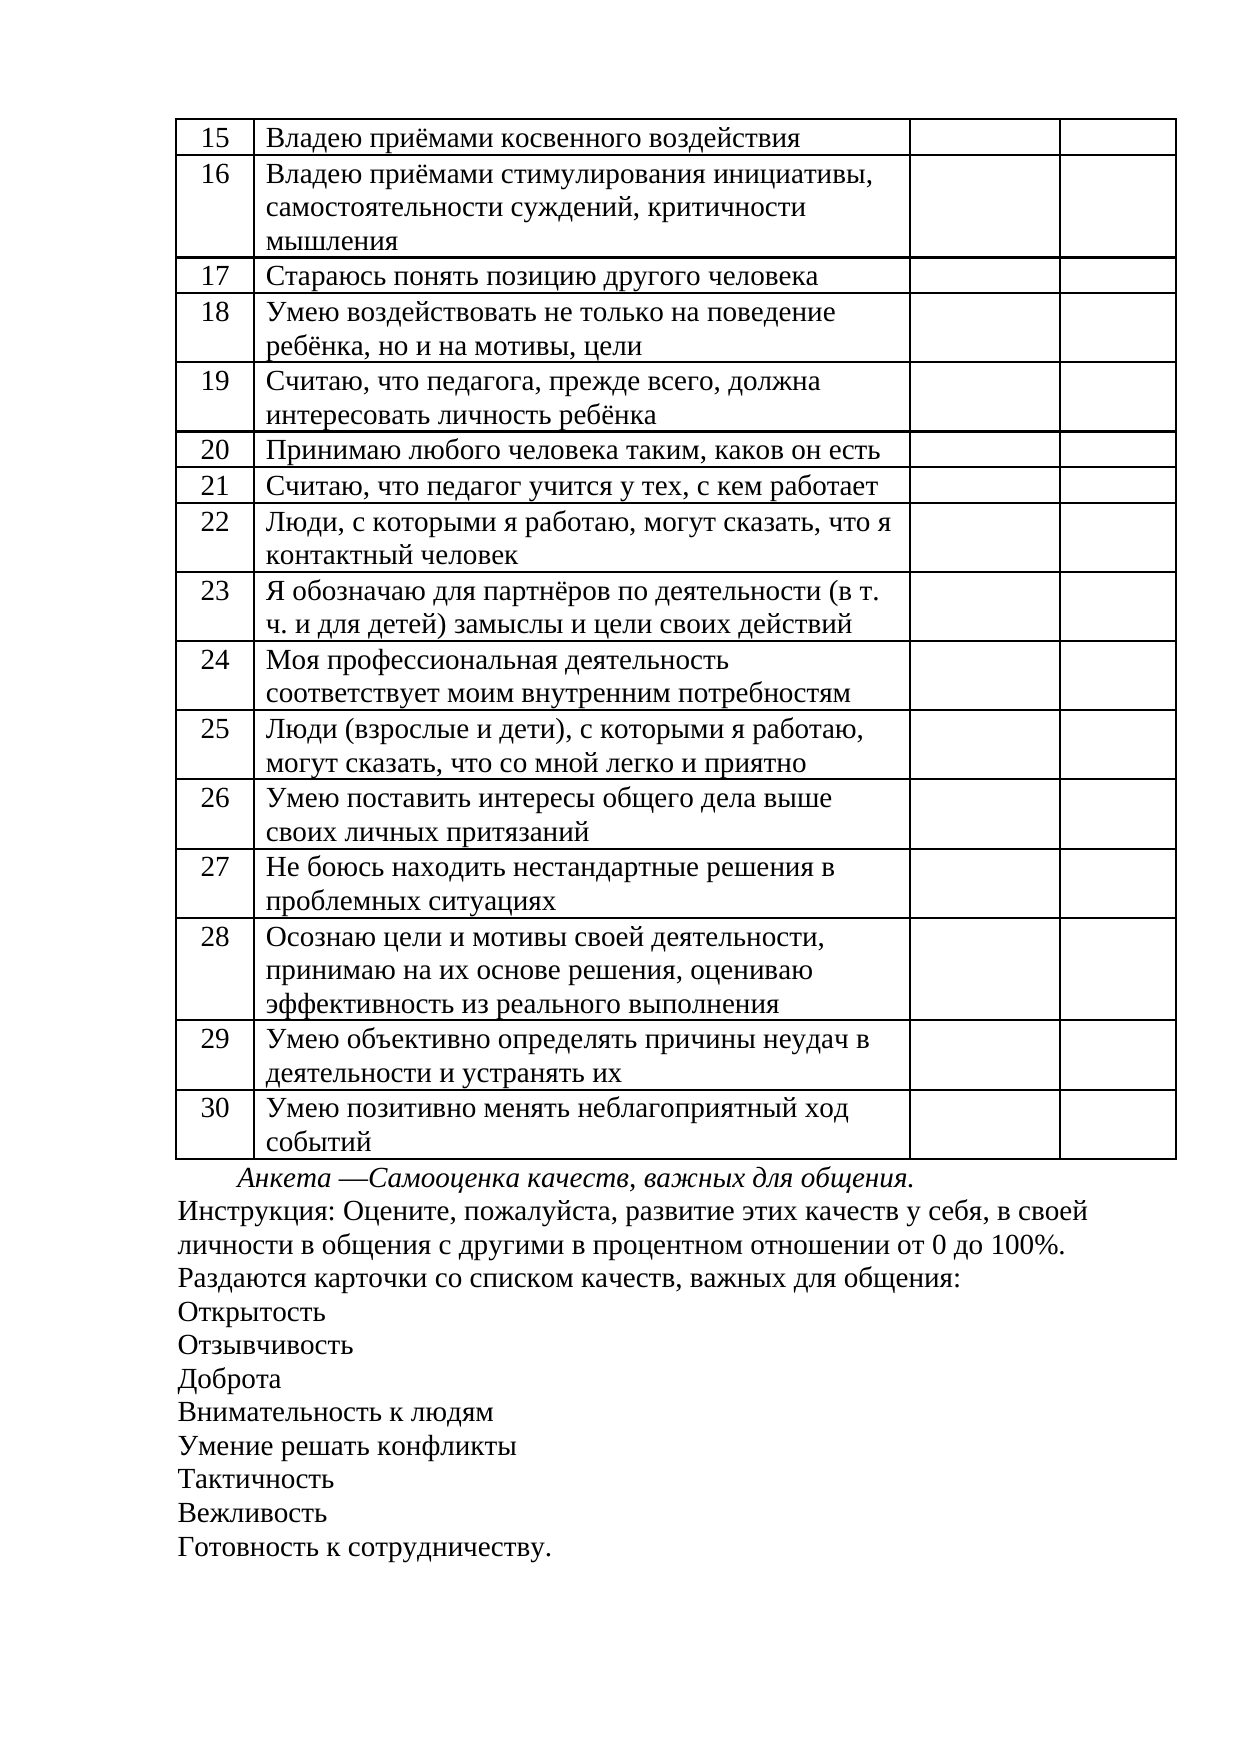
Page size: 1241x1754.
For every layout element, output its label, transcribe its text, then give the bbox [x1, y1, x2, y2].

table_cell [1061, 468, 1175, 502]
table_cell Считаю, что педагог учится у тех, с кем работает [255, 468, 909, 502]
table_cell Стараюсь понять позицию другого человека [255, 259, 909, 292]
table_cell Моя профессиональная деятельность соответствует моим внутренним потребностям [255, 642, 909, 709]
text Умение решать конфликты [177, 1428, 1152, 1462]
table_cell Люди, с которыми я работаю, могут сказать, что я контактный человек [255, 504, 909, 571]
table_cell [911, 780, 1059, 847]
table_cell Принимаю любого человека таким, каков он есть [255, 433, 909, 466]
table_cell Умею поставить интересы общего дела выше своих личных притязаний [255, 780, 909, 847]
table_cell Не боюсь находить нестандартные решения в проблемных ситуациях [255, 850, 909, 917]
table_cell [1061, 259, 1175, 292]
table_cell 20 [177, 433, 253, 466]
table_cell [1061, 780, 1175, 847]
table_cell [1061, 850, 1175, 917]
text Раздаются карточки со списком качеств, важных для общения: [177, 1260, 1152, 1294]
table_cell [911, 711, 1059, 778]
table_cell [911, 294, 1059, 361]
table_cell 25 [177, 711, 253, 778]
table_cell [1061, 433, 1175, 466]
table_cell 24 [177, 642, 253, 709]
text Отзывчивость [177, 1327, 1152, 1361]
table_cell 15 [177, 120, 253, 154]
table_cell 17 [177, 259, 253, 292]
table_cell [1061, 1091, 1175, 1158]
table_cell [911, 1021, 1059, 1088]
table_cell [1061, 294, 1175, 361]
table_cell [911, 1091, 1059, 1158]
table_cell Владею приёмами стимулирования инициативы, самостоятельности суждений, критичности мышления [255, 156, 909, 256]
table_cell 16 [177, 156, 253, 256]
table_cell [911, 259, 1059, 292]
table_cell [911, 642, 1059, 709]
table_cell 26 [177, 780, 253, 847]
text Инструкция: Оцените, пожалуйста, развитие этих качеств у себя, в своей [177, 1193, 1152, 1227]
table_cell [911, 504, 1059, 571]
table_cell [1061, 120, 1175, 154]
table_cell [1061, 1021, 1175, 1088]
table_cell 22 [177, 504, 253, 571]
table_cell [911, 850, 1059, 917]
table_cell [911, 433, 1059, 466]
text Анкета ―Самооценка качеств, важных для общения. [148, 1160, 1004, 1193]
table_cell Считаю, что педагога, прежде всего, должна интересовать личность ребёнка [255, 363, 909, 430]
table_cell [1061, 363, 1175, 430]
table_cell Умею воздействовать не только на поведение ребёнка, но и на мотивы, цели [255, 294, 909, 361]
table_cell [1061, 711, 1175, 778]
text Доброта [177, 1361, 1152, 1394]
text Тактичность [177, 1462, 1152, 1495]
table_cell 21 [177, 468, 253, 502]
table_cell Умею объективно определять причины неудач в деятельности и устранять их [255, 1021, 909, 1088]
table_cell 29 [177, 1021, 253, 1088]
table_cell [1061, 642, 1175, 709]
table_cell [911, 363, 1059, 430]
text личности в общения с другими в процентном отношении от 0 до 100%. [177, 1227, 1152, 1260]
table_cell Осознаю цели и мотивы своей деятельности, принимаю на их основе решения, оцениваю эффективность из реального выполнения [255, 919, 909, 1019]
text Открытость [177, 1294, 1152, 1327]
table_cell [911, 156, 1059, 256]
table_cell [911, 573, 1059, 640]
table_cell [911, 919, 1059, 1019]
table_cell 18 [177, 294, 253, 361]
table_cell 19 [177, 363, 253, 430]
table_cell 28 [177, 919, 253, 1019]
text Вежливость [177, 1495, 1152, 1529]
table_cell [1061, 573, 1175, 640]
table_cell [911, 120, 1059, 154]
table_cell [1061, 919, 1175, 1019]
table_cell 27 [177, 850, 253, 917]
table_cell 30 [177, 1091, 253, 1158]
table_cell Люди (взрослые и дети), с которыми я работаю, могут сказать, что со мной легко и приятно [255, 711, 909, 778]
table_cell [1061, 156, 1175, 256]
table_cell Умею позитивно менять неблагоприятный ход событий [255, 1091, 909, 1158]
table_cell [911, 468, 1059, 502]
table_cell Я обозначаю для партнёров по деятельности (в т. ч. и для детей) замыслы и цели своих действий [255, 573, 909, 640]
text Внимательность к людям [177, 1394, 1152, 1428]
table_cell [1061, 504, 1175, 571]
table_cell Владею приёмами косвенного воздействия [255, 120, 909, 154]
text Готовность к сотрудничеству. [177, 1529, 1152, 1562]
table_cell 23 [177, 573, 253, 640]
